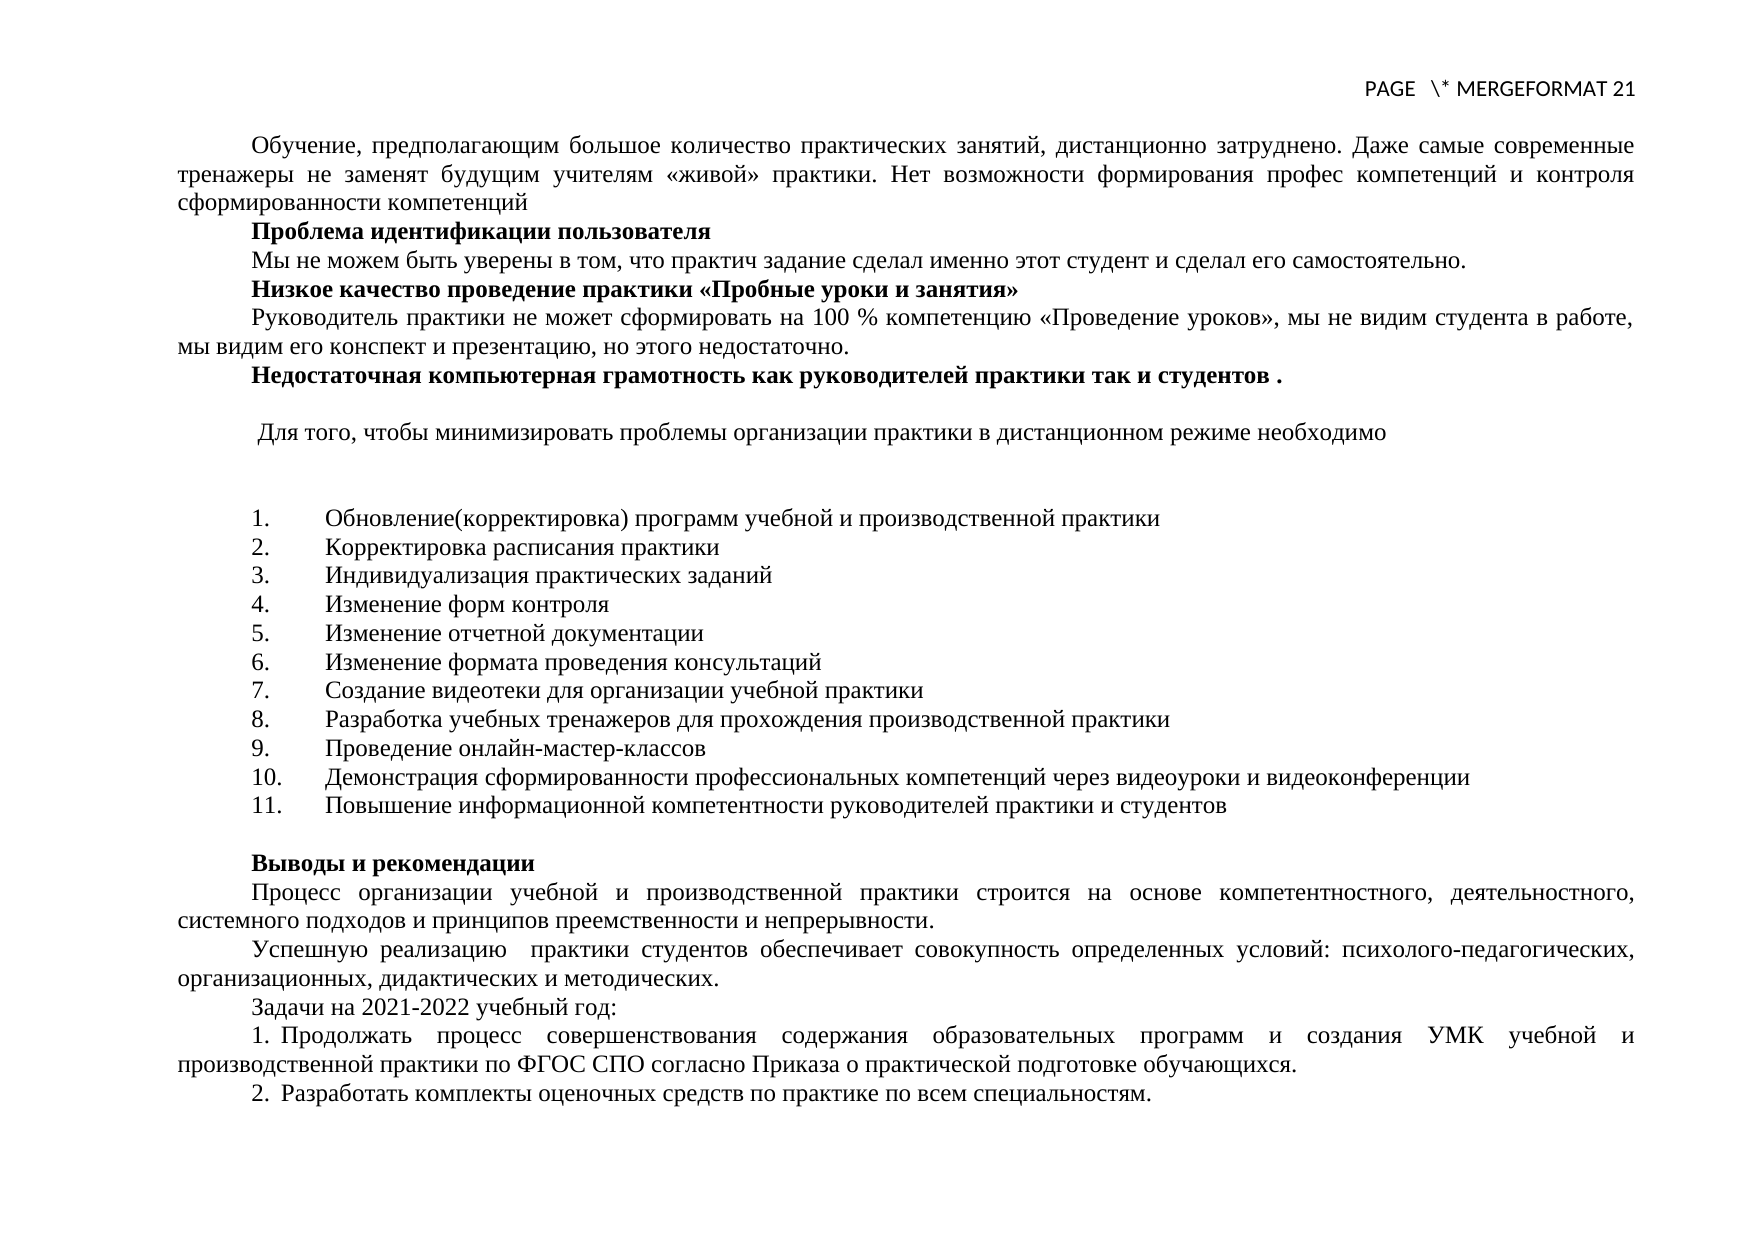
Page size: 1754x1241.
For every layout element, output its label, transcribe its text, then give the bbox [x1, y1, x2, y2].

text Обучение, предполагающим большое количество практических занятий, дистанционно затруднено. Даже самые современные тренажеры не заменят будущим учителям «живой» практики. Нет возможности формирования профес компетенций и контроля сформированности компетенций [177, 130, 1636, 216]
list Индивидуализация практических заданий [177, 560, 1636, 589]
list Повышение информационной компетентности руководителей практики и студентов [177, 790, 1636, 819]
text Руководитель практики не может сформировать на 100 % компетенцию «Проведение уроков», мы не видим студента в работе, мы видим его конспект и презентацию, но этого недостаточно. [177, 302, 1636, 360]
list Разработка учебных тренажеров для прохождения производственной практики [177, 704, 1636, 733]
list Обновление(корректировка) программ учебной и производственной практики [177, 503, 1636, 532]
text Мы не можем быть уверены в том, что практич задание сделал именно этот студент и сделал его самостоятельно. [177, 245, 1636, 274]
list Изменение форм контроля [177, 589, 1636, 618]
text Задачи на 2021-2022 учебный год: [177, 992, 1636, 1020]
list Создание видеотеки для организации учебной практики [177, 675, 1636, 704]
text Низкое качество проведение практики «Пробные уроки и занятия» [177, 274, 1636, 302]
text Процесс организации учебной и производственной практики строится на основе компетентностного, деятельностного, системного подходов и принципов преемственности и непрерывности. [177, 877, 1636, 934]
list Проведение онлайн-мастер-классов [177, 733, 1636, 762]
list Продолжать процесс совершенствования содержания образовательных программ и создания УМК учебной и производственной практики по ФГОС СПО согласно Приказа о практической подготовке обучающихся. [177, 1020, 1636, 1078]
list Изменение формата проведения консультаций [177, 647, 1636, 675]
list Корректировка расписания практики [177, 532, 1636, 560]
text Недостаточная компьютерная грамотность как руководителей практики так и студентов . [177, 360, 1636, 389]
text Для того, чтобы минимизировать проблемы организации практики в дистанционном режиме необходимо [177, 417, 1636, 446]
text Проблема идентификации пользователя [177, 216, 1636, 245]
text Успешную реализацию практики студентов обеспечивает совокупность определенных условий: психолого-педагогических, организационных, дидактических и методических. [177, 934, 1636, 992]
list Разработать комплекты оценочных средств по практике по всем специальностям. [177, 1078, 1636, 1107]
list Изменение отчетной документации [177, 618, 1636, 647]
text Выводы и рекомендации [177, 848, 1636, 877]
list Демонстрация сформированности профессиональных компетенций через видеоуроки и видеоконференции [177, 762, 1636, 790]
